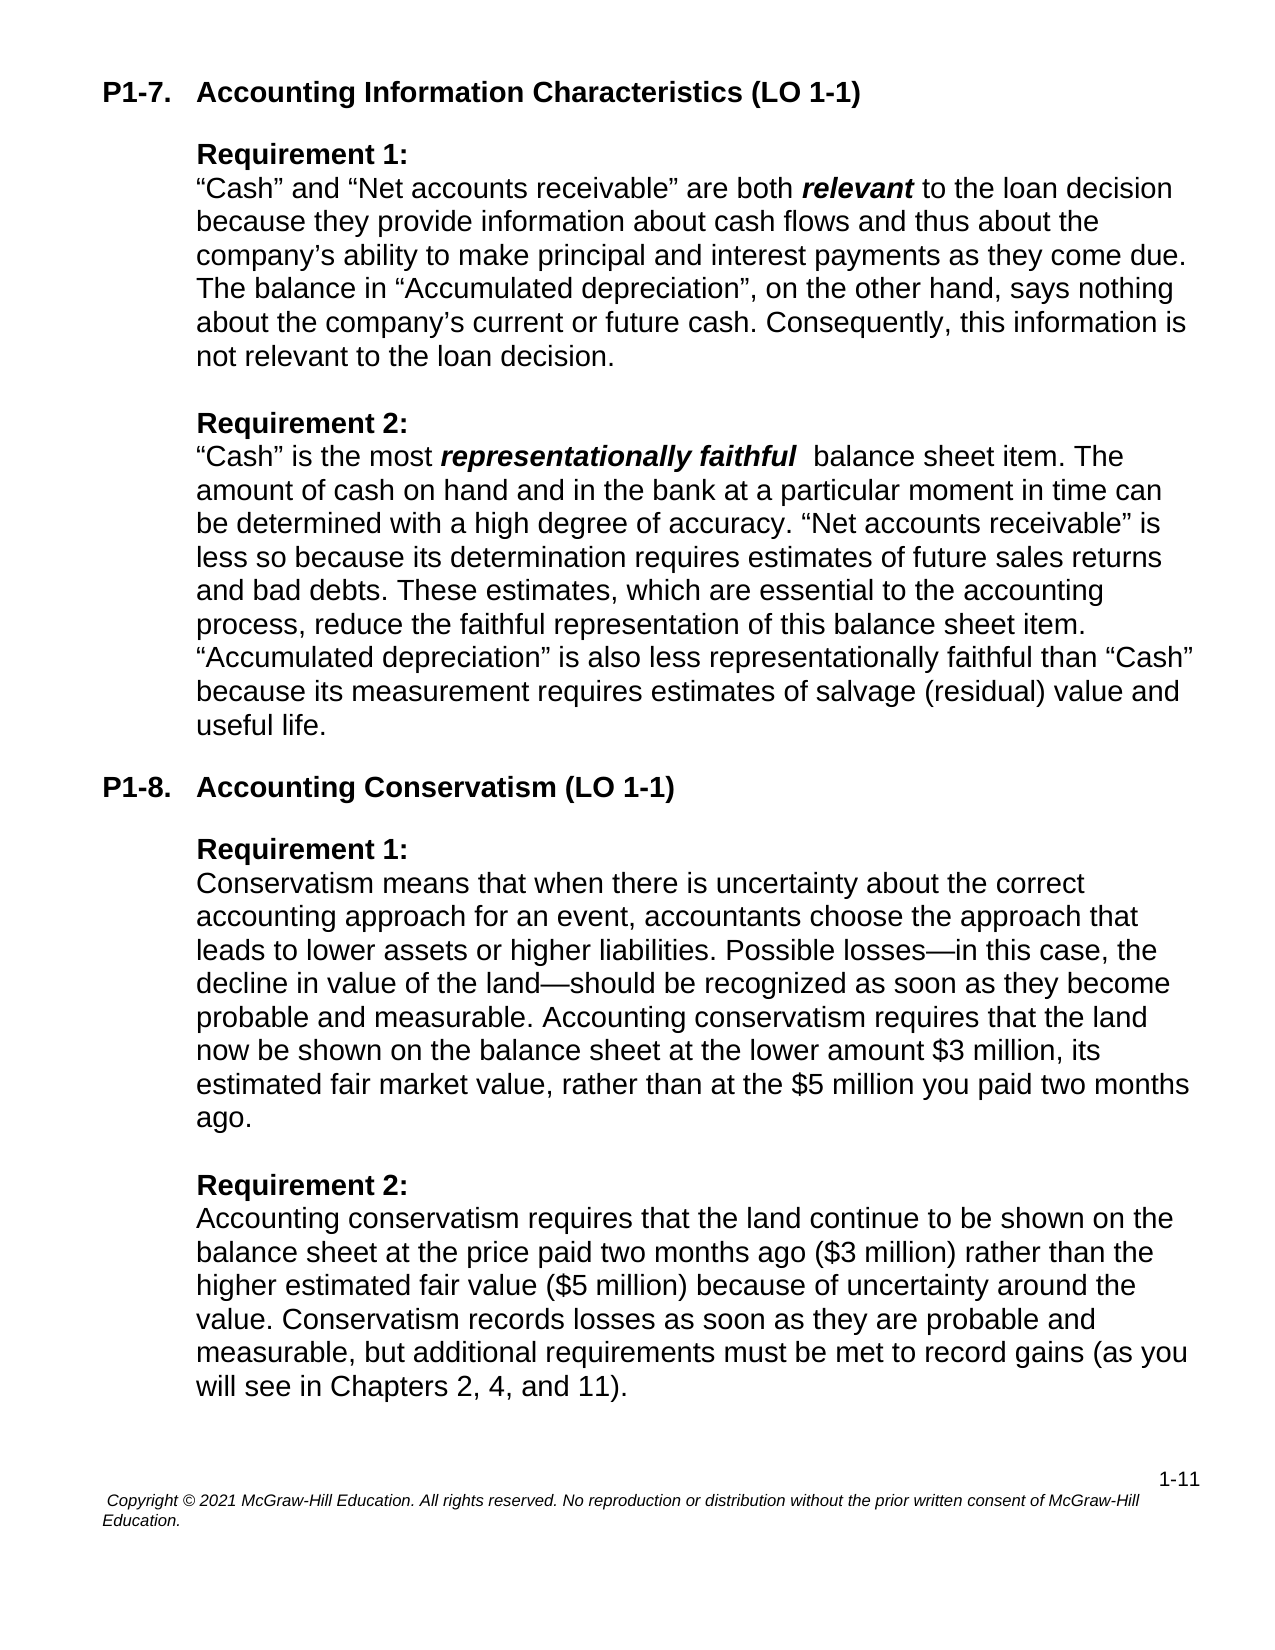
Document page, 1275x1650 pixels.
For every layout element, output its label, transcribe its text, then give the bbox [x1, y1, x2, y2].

text Requirement 2: [196, 406, 1200, 439]
text Conservatism means that when there is uncertainty about the correct accounting approach for an event, accountants choose the approach that leads to lower assets or higher liabilities. Possible losses—in this case, the decline in value of the land—should be recognized as soon as they become probable and measurable. Accounting conservatism requires that the land now be shown on the balance sheet at the lower amount $3 million, its estimated fair market value, rather than at the $5 million you paid two months ago. [196, 866, 1200, 1134]
text Requirement 2: [196, 1167, 1200, 1201]
text Requirement 1: [196, 832, 1200, 866]
text P1-7. Accounting Information Characteristics (LO 1-1) [102, 75, 1200, 108]
text “Cash” is the most representationally faithful balance sheet item. The amount of cash on hand and in the bank at a particular moment in time can be determined with a high degree of accuracy. “Net accounts receivable” is less so because its determination requires estimates of future sales returns and bad debts. These estimates, which are essential to the accounting process, reduce the faithful representation of this balance sheet item. “Accumulated depreciation” is also less representationally faithful than “Cash” because its measurement requires estimates of salvage (residual) value and useful life. [196, 439, 1200, 741]
text Requirement 1: [196, 137, 1200, 171]
text “Cash” and “Net accounts receivable” are both relevant to the loan decision because they provide information about cash flows and thus about the company’s ability to make principal and interest payments as they come due. The balance in “Accumulated depreciation”, on the other hand, says nothing about the company’s current or future cash. Consequently, this information is not relevant to the loan decision. [196, 171, 1200, 372]
text P1-8. Accounting Conservatism (LO 1-1) [102, 770, 1200, 803]
text Accounting conservatism requires that the land continue to be shown on the balance sheet at the price paid two months ago ($3 million) rather than the higher estimated fair value ($5 million) because of uncertainty around the value. Conservatism records losses as soon as they are probable and measurable, but additional requirements must be met to record gains (as you will see in Chapters 2, 4, and 11). [196, 1201, 1200, 1402]
